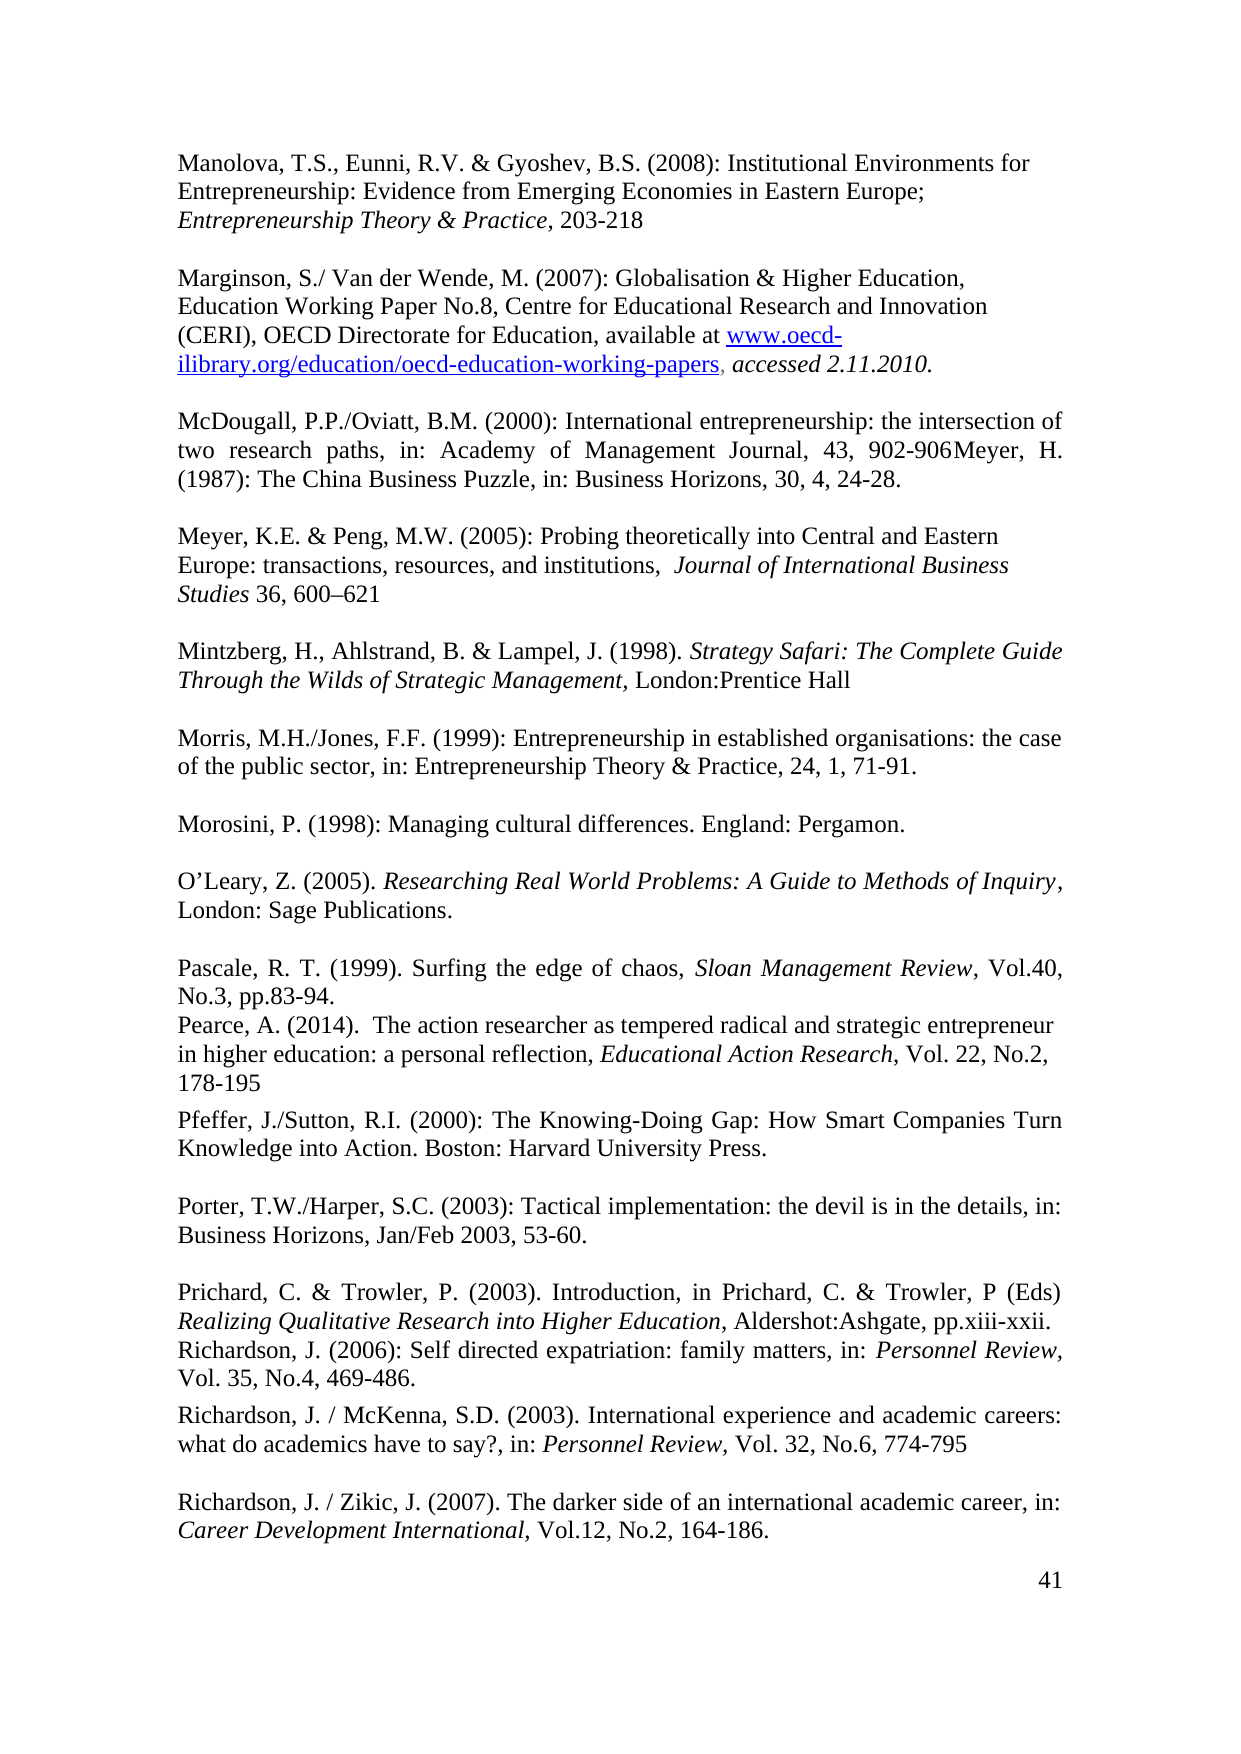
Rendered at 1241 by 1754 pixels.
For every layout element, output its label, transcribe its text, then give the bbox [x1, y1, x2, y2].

text Meyer, K.E. & Peng, M.W. (2005): Probing theoretically into Central and Eastern Europe: transactions, resources, and institutions, Journal of International Business Studies 36, 600–621 [177, 521, 1063, 608]
text Pfeffer, J./Sutton, R.I. (2000): The Knowing-Doing Gap: How Smart Companies Turn Knowledge into Action. Boston: Harvard University Press. [177, 1105, 1063, 1162]
text Pearce, A. (2014). The action researcher as tempered radical and strategic entrepreneur in higher education: a personal reflection, Educational Action Research, Vol. 22, No.2, 178-195 [177, 1010, 1063, 1096]
text Richardson, J. (2006): Self directed expatriation: family matters, in: Personnel Review, Vol. 35, No.4, 469-486. [177, 1335, 1063, 1392]
text Porter, T.W./Harper, S.C. (2003): Tactical implementation: the devil is in the details, in: Business Horizons, Jan/Feb 2003, 53-60. [177, 1191, 1063, 1248]
text Prichard, C. & Trowler, P. (2003). Introduction, in Prichard, C. & Trowler, P (Eds) Realizing Qualitative Research into Higher Education, Aldershot:Ashgate, pp.xiii-xxii. [177, 1277, 1063, 1335]
text Mintzberg, H., Ahlstrand, B. & Lampel, J. (1998). Strategy Safari: The Complete Guide Through the Wilds of Strategic Management, London:Prentice Hall [177, 636, 1063, 694]
text Marginson, S./ Van der Wende, M. (2007): Globalisation & Higher Education, Education Working Paper No.8, Centre for Educational Research and Innovation (CERI), OECD Directorate for Education, available at www.oecd-ilibrary.org/education/oecd-education-working-papers, accessed 2.11.2010. [177, 263, 1063, 378]
text O’Leary, Z. (2005). Researching Real World Problems: A Guide to Methods of Inquiry, London: Sage Publications. [177, 866, 1063, 924]
text Manolova, T.S., Eunni, R.V. & Gyoshev, B.S. (2008): Institutional Environments for Entrepreneurship: Evidence from Emerging Economies in Eastern Europe; Entrepreneurship Theory & Practice, 203-218 [177, 148, 1063, 234]
text Richardson, J. / McKenna, S.D. (2003). International experience and academic careers: what do academics have to say?, in: Personnel Review, Vol. 32, No.6, 774-795 [177, 1401, 1063, 1458]
text Morris, M.H./Jones, F.F. (1999): Entrepreneurship in established organisations: the case of the public sector, in: Entrepreneurship Theory & Practice, 24, 1, 71-91. [177, 723, 1063, 780]
text Richardson, J. / Zikic, J. (2007). The darker side of an international academic career, in: Career Development International, Vol.12, No.2, 164-186. [177, 1487, 1063, 1544]
text McDougall, P.P./Oviatt, B.M. (2000): International entrepreneurship: the intersection of two research paths, in: Academy of Management Journal, 43, 902-906Meyer, H. (1987): The China Business Puzzle, in: Business Horizons, 30, 4, 24-28. [177, 406, 1063, 493]
text Pascale, R. T. (1999). Surfing the edge of chaos, Sloan Management Review, Vol.40, No.3, pp.83-94. [177, 953, 1063, 1010]
text Morosini, P. (1998): Managing cultural differences. England: Pergamon. [177, 809, 1063, 838]
